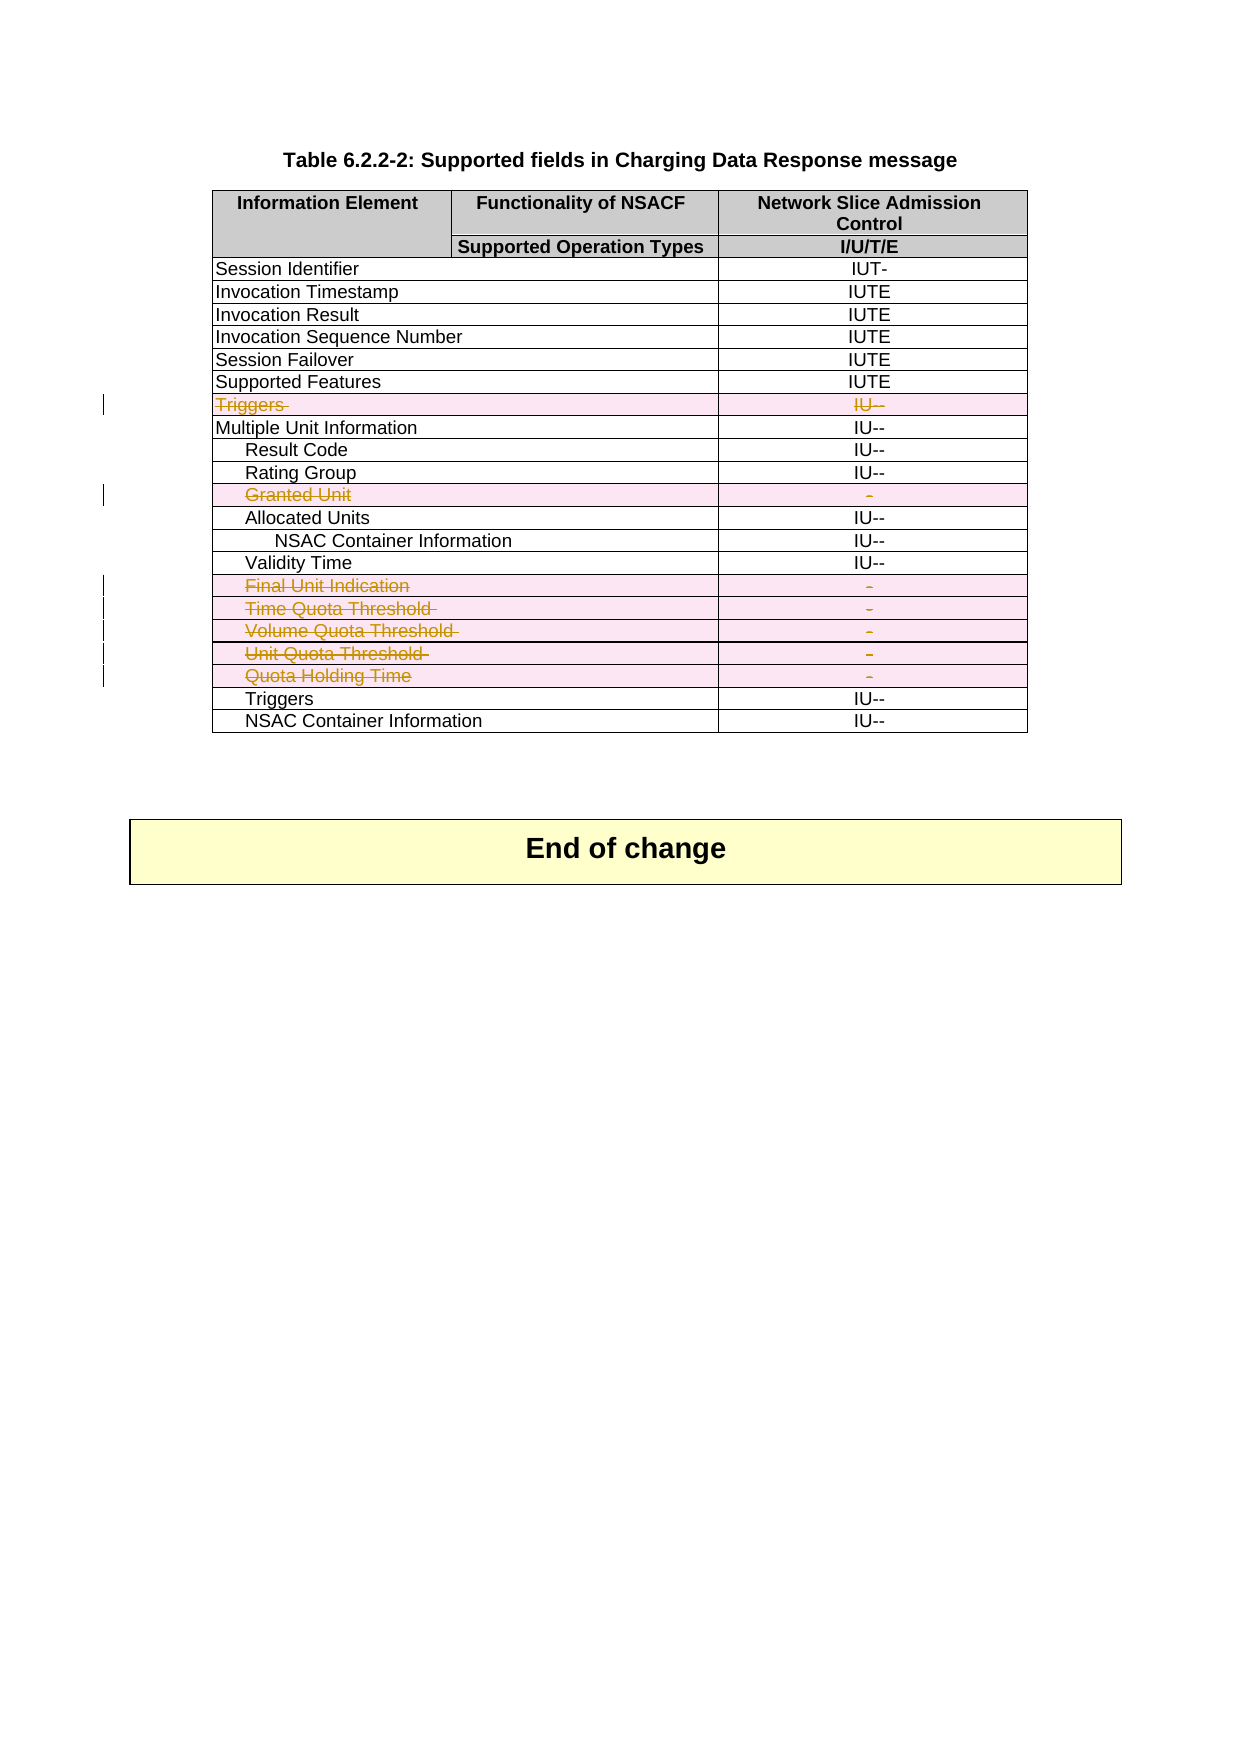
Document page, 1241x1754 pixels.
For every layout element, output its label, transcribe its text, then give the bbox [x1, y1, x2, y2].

table_cell Result Code [213, 439, 718, 461]
table_cell IU-- [719, 416, 1027, 438]
table_cell Invocation Sequence Number [213, 326, 718, 348]
table_cell IUTE [719, 304, 1027, 325]
table_cell IU-- [719, 530, 1027, 551]
table_cell IUT- [719, 258, 1027, 280]
table_cell Allocated Units [213, 507, 718, 528]
table_cell Invocation Timestamp [213, 281, 718, 302]
table_header Information Element [213, 191, 451, 257]
table_header End of change [131, 820, 1121, 884]
table_cell IU-- [719, 507, 1027, 528]
table_cell IUTE [719, 326, 1027, 348]
table_cell Validity Time [213, 552, 718, 574]
table_cell IUTE [719, 349, 1027, 370]
table_cell IUTE [719, 281, 1027, 302]
table_cell I/U/T/E [719, 236, 1027, 257]
table_cell Multiple Unit Information [213, 416, 718, 438]
table_cell IU-- [719, 552, 1027, 574]
table_cell Session Failover [213, 349, 718, 370]
table_cell IU-- [719, 462, 1027, 483]
table_cell IU-- [719, 688, 1027, 709]
table_cell IU-- [719, 710, 1027, 732]
table_cell Supported Operation Types [452, 236, 718, 257]
table_cell Session Identifier [213, 258, 718, 280]
text Table 6.2.2-2: Supported fields in Charging Data Response message [118, 148, 1122, 172]
table_cell Rating Group [213, 462, 718, 483]
table_cell IU-- [719, 439, 1027, 461]
table_cell NSAC Container Information [213, 710, 718, 732]
table_cell Invocation Result [213, 304, 718, 325]
table_header Functionality of NSACF [452, 191, 718, 234]
table_cell Supported Features [213, 371, 718, 393]
table_cell NSAC Container Information [213, 530, 718, 551]
table_cell IUTE [719, 371, 1027, 393]
table_cell Triggers [213, 688, 718, 709]
table_header Network Slice Admission Control [719, 191, 1027, 234]
